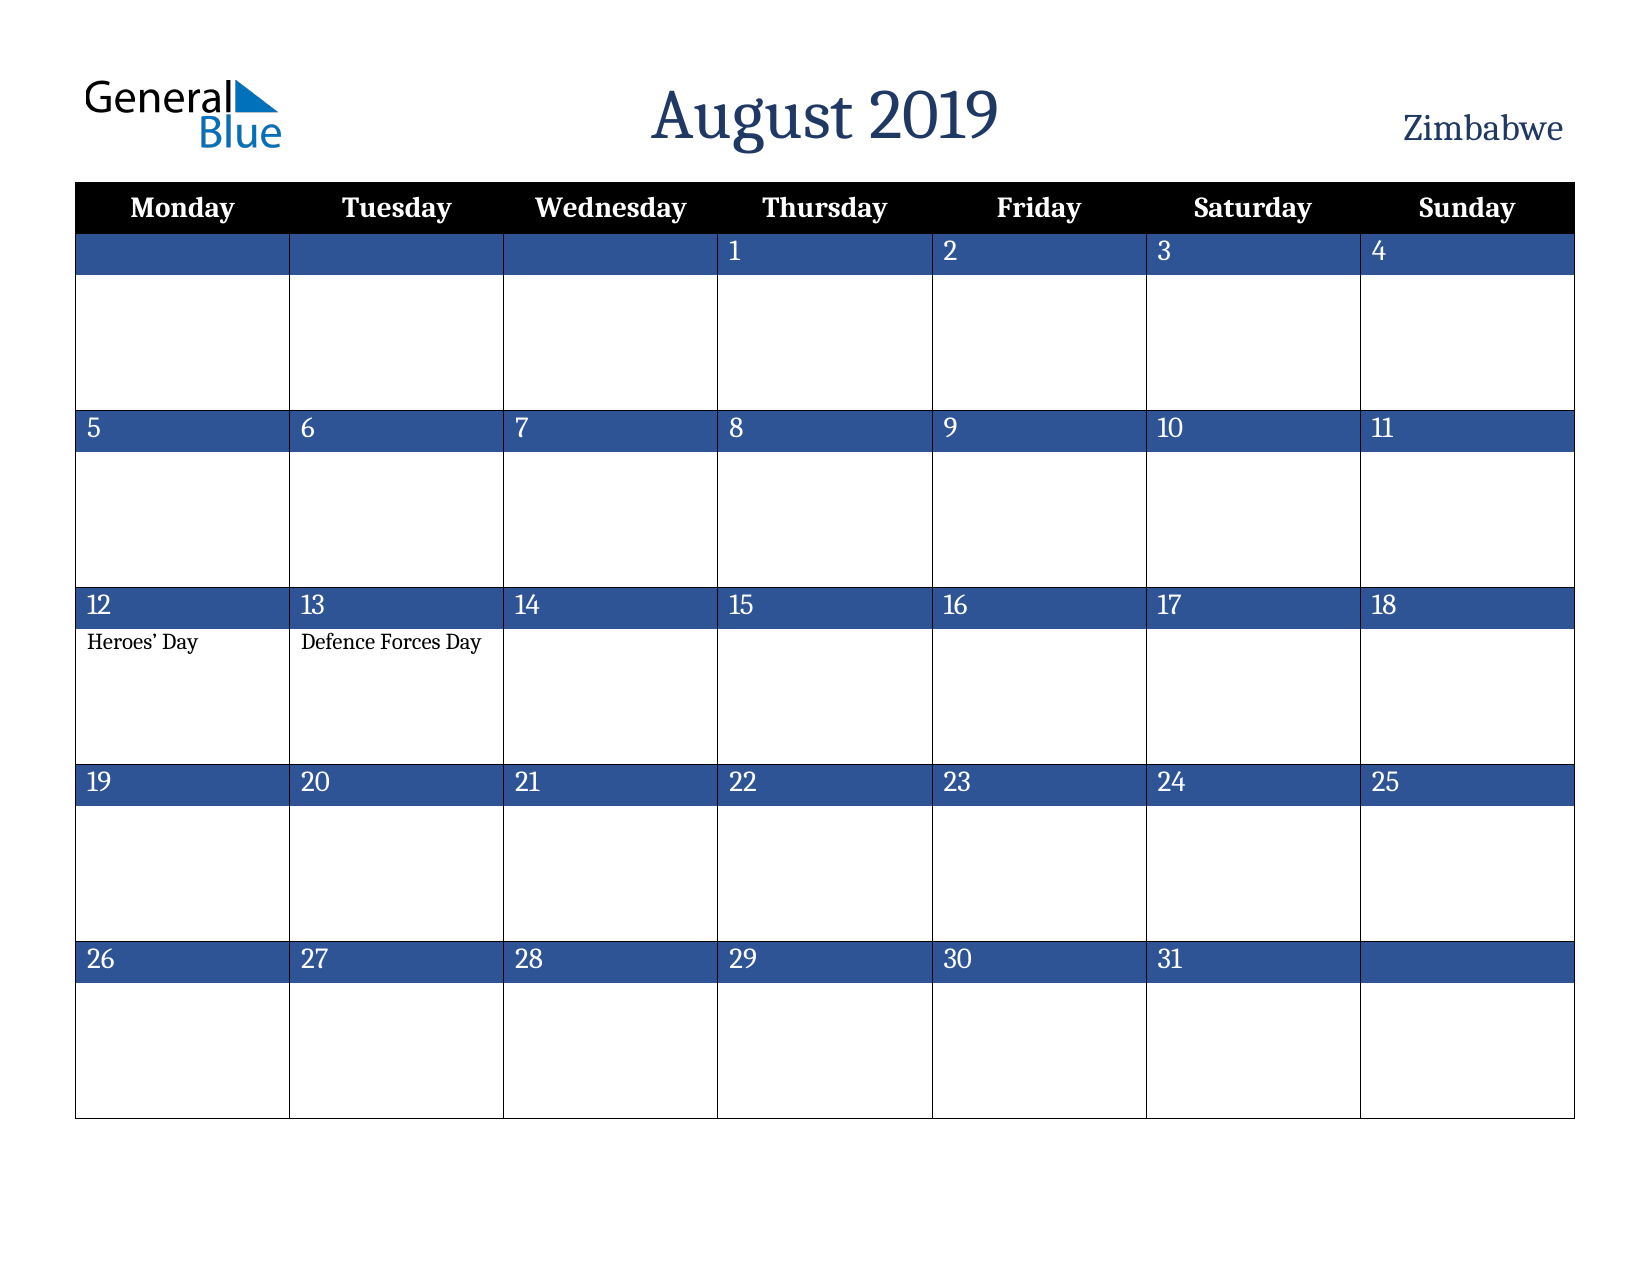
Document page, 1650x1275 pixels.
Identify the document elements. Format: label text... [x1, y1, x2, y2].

table_cell [933, 806, 1146, 941]
table_cell 26 [76, 942, 289, 983]
table_cell 31 [1147, 942, 1360, 983]
table_cell 13 [290, 588, 503, 629]
table_cell Wednesday [504, 183, 717, 233]
table_cell [504, 234, 717, 275]
table_cell Sunday [1361, 183, 1574, 233]
table_cell 15 [718, 588, 932, 629]
table_cell 21 [504, 765, 717, 806]
table_header [76, 75, 503, 182]
table_cell [76, 234, 289, 275]
table_cell [1361, 275, 1574, 410]
table_cell 23 [933, 765, 1146, 806]
table_cell 18 [1361, 588, 1574, 629]
table_cell 20 [290, 765, 503, 806]
table_cell Thursday [718, 183, 932, 233]
table_cell Saturday [1147, 183, 1360, 233]
table_cell 1 [718, 234, 932, 275]
table_cell 5 [76, 411, 289, 452]
table_header Zimbabwe [1146, 75, 1574, 182]
table_cell 9 [933, 411, 1146, 452]
table_cell [1361, 983, 1574, 1118]
table_cell [76, 806, 289, 941]
table_cell 11 [1361, 411, 1574, 452]
table_header August 2019 [504, 75, 1146, 182]
table_cell 28 [504, 942, 717, 983]
table_cell [1147, 806, 1360, 941]
table_cell Defence Forces Day [290, 629, 503, 764]
table_cell [1147, 452, 1360, 587]
table_cell 17 [1147, 588, 1360, 629]
table_cell 2 [933, 234, 1146, 275]
table_cell [504, 629, 717, 764]
table_cell [504, 452, 717, 587]
table_cell [1361, 452, 1574, 587]
table_cell Heroes’ Day [76, 629, 289, 764]
table_cell 22 [718, 765, 932, 806]
table_cell 14 [504, 588, 717, 629]
table_cell 16 [933, 588, 1146, 629]
table_cell [1147, 275, 1360, 410]
picture [86, 80, 281, 148]
table_cell [290, 234, 503, 275]
table_cell 10 [1147, 411, 1360, 452]
table_cell [504, 275, 717, 410]
table_cell 30 [933, 942, 1146, 983]
table_cell [76, 452, 289, 587]
table_cell 8 [718, 411, 932, 452]
table_cell [290, 452, 503, 587]
table_cell [290, 983, 503, 1118]
table_cell [76, 983, 289, 1118]
table_cell 24 [1147, 765, 1360, 806]
table_cell [504, 806, 717, 941]
table_cell 29 [718, 942, 932, 983]
table_cell [290, 806, 503, 941]
table_cell Tuesday [290, 183, 503, 233]
table_cell [1147, 629, 1360, 764]
table_cell 7 [504, 411, 717, 452]
table_cell [718, 983, 932, 1118]
table_cell 12 [76, 588, 289, 629]
table_cell 4 [1361, 234, 1574, 275]
table_cell [718, 452, 932, 587]
table_cell 27 [290, 942, 503, 983]
table_cell [933, 629, 1146, 764]
table_cell [933, 452, 1146, 587]
table_cell [1147, 983, 1360, 1118]
table_cell [718, 629, 932, 764]
table_cell [290, 275, 503, 410]
table_cell [1361, 629, 1574, 764]
table_cell 25 [1361, 765, 1574, 806]
table_cell [718, 275, 932, 410]
table_cell Monday [76, 183, 289, 233]
table_cell 19 [76, 765, 289, 806]
table_cell [1361, 806, 1574, 941]
table_cell Friday [933, 183, 1146, 233]
table_cell [933, 983, 1146, 1118]
table_cell 3 [1147, 234, 1360, 275]
table_cell [1361, 942, 1574, 983]
table_cell 6 [290, 411, 503, 452]
table_cell [76, 275, 289, 410]
table_cell [504, 983, 717, 1118]
table_cell [933, 275, 1146, 410]
table_cell [718, 806, 932, 941]
